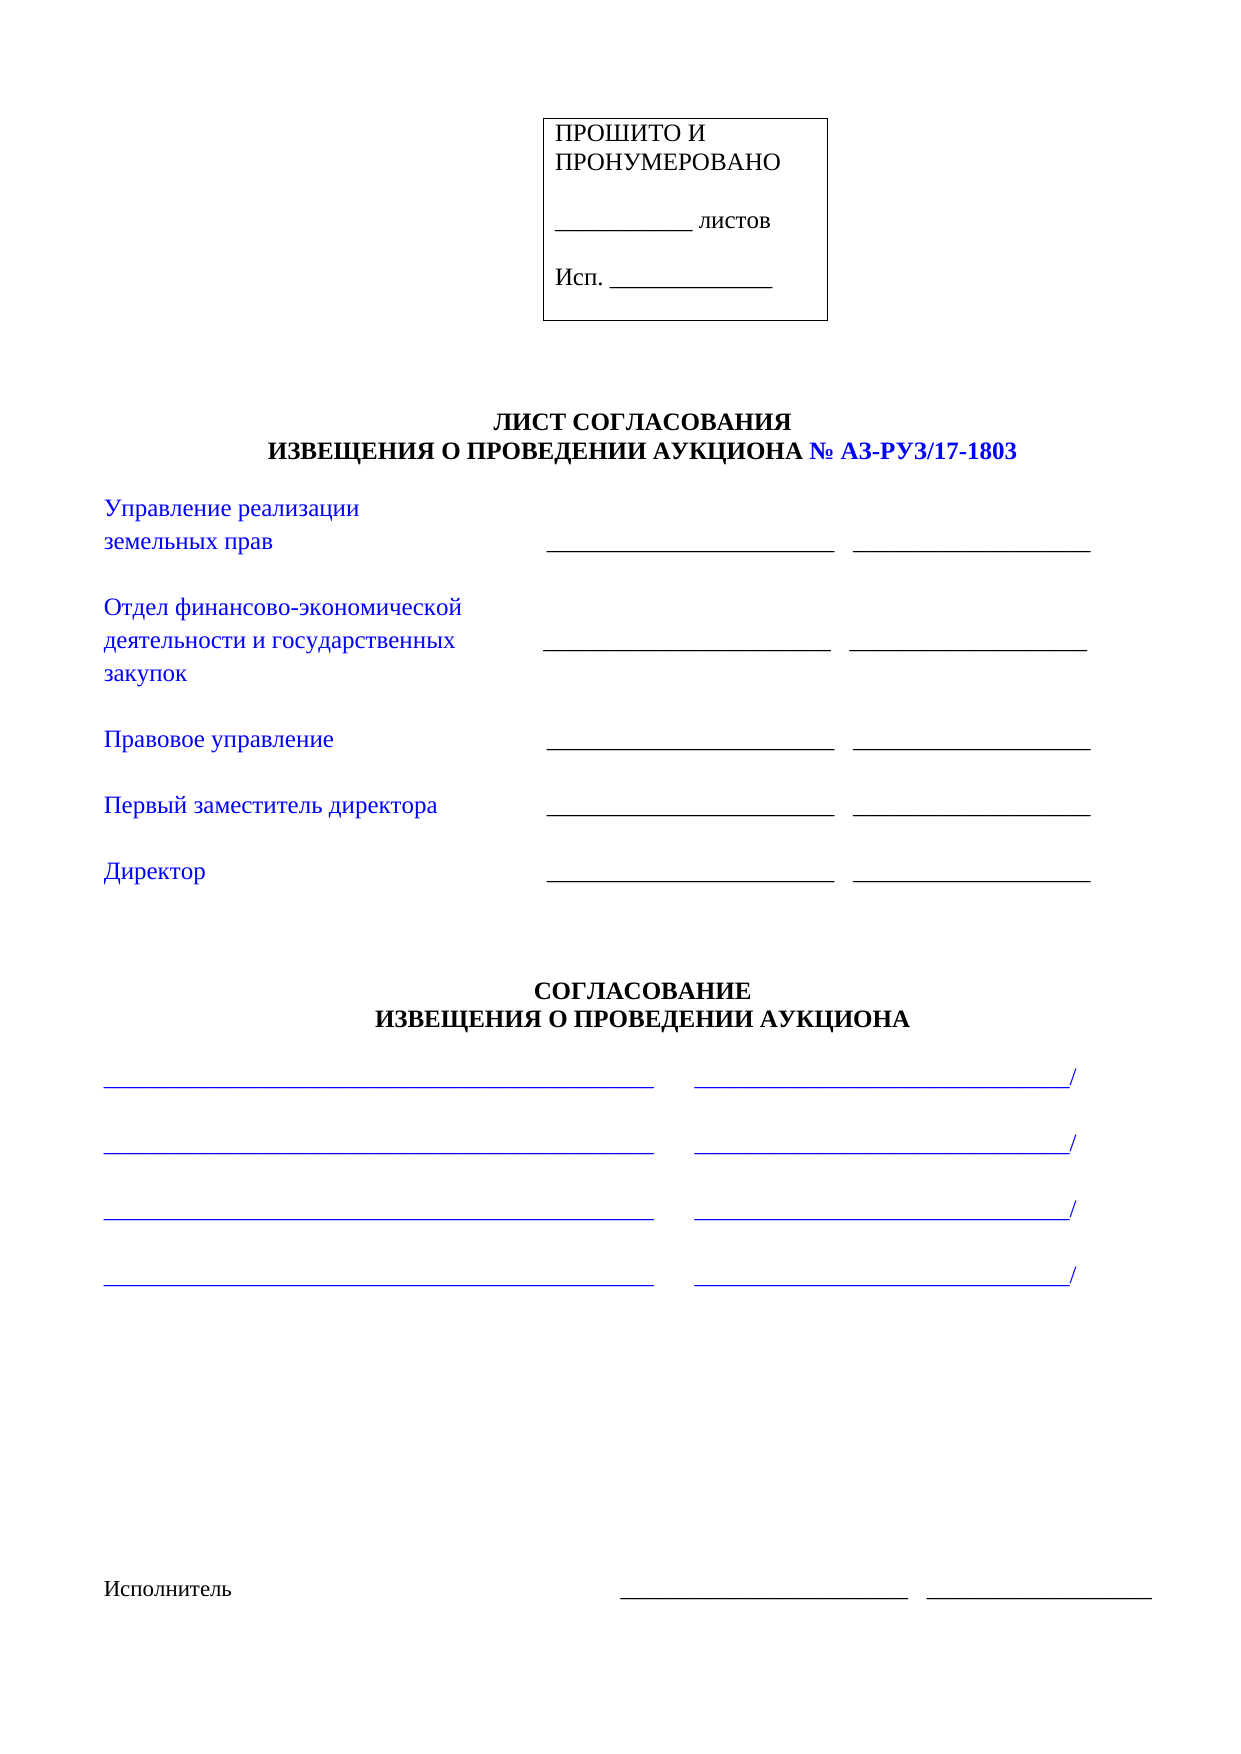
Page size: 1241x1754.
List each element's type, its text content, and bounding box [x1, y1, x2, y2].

text СОГЛАСОВАНИЕ [103, 976, 1181, 1004]
text Отдел финансово-экономической [103, 592, 1181, 621]
text ____________________________________________ ______________________________/ [103, 1128, 1181, 1157]
text земельных прав _______________________ ___________________ [103, 526, 1181, 555]
text ____________________________________________ ______________________________/ [103, 1260, 1181, 1289]
text деятельности и государственных _______________________ ___________________ [103, 625, 1181, 654]
text ИЗВЕЩЕНИЯ О ПРОВЕДЕНИИ АУКЦИОНА [103, 1004, 1181, 1033]
text Исполнитель _______________________ __________________ [103, 1573, 1181, 1602]
text Первый заместитель директора _______________________ ___________________ [103, 790, 1181, 819]
text ____________________________________________ ______________________________/ [103, 1194, 1181, 1223]
text Управление реализации [103, 493, 1181, 522]
text закупок [103, 658, 1181, 687]
text ИЗВЕЩЕНИЯ О ПРОВЕДЕНИИ АУКЦИОНА № АЗ-РУЗ/17-1803 [103, 436, 1181, 464]
text Директор _______________________ ___________________ [103, 856, 1181, 885]
table_header ПРОШИТО И ПРОНУМЕРОВАНО ___________ листов Исп. _____________ [544, 119, 827, 320]
text ЛИСТ СОГЛАСОВАНИЯ [103, 407, 1181, 436]
text Правовое управление _______________________ ___________________ [103, 724, 1181, 753]
text ____________________________________________ ______________________________/ [103, 1062, 1181, 1091]
